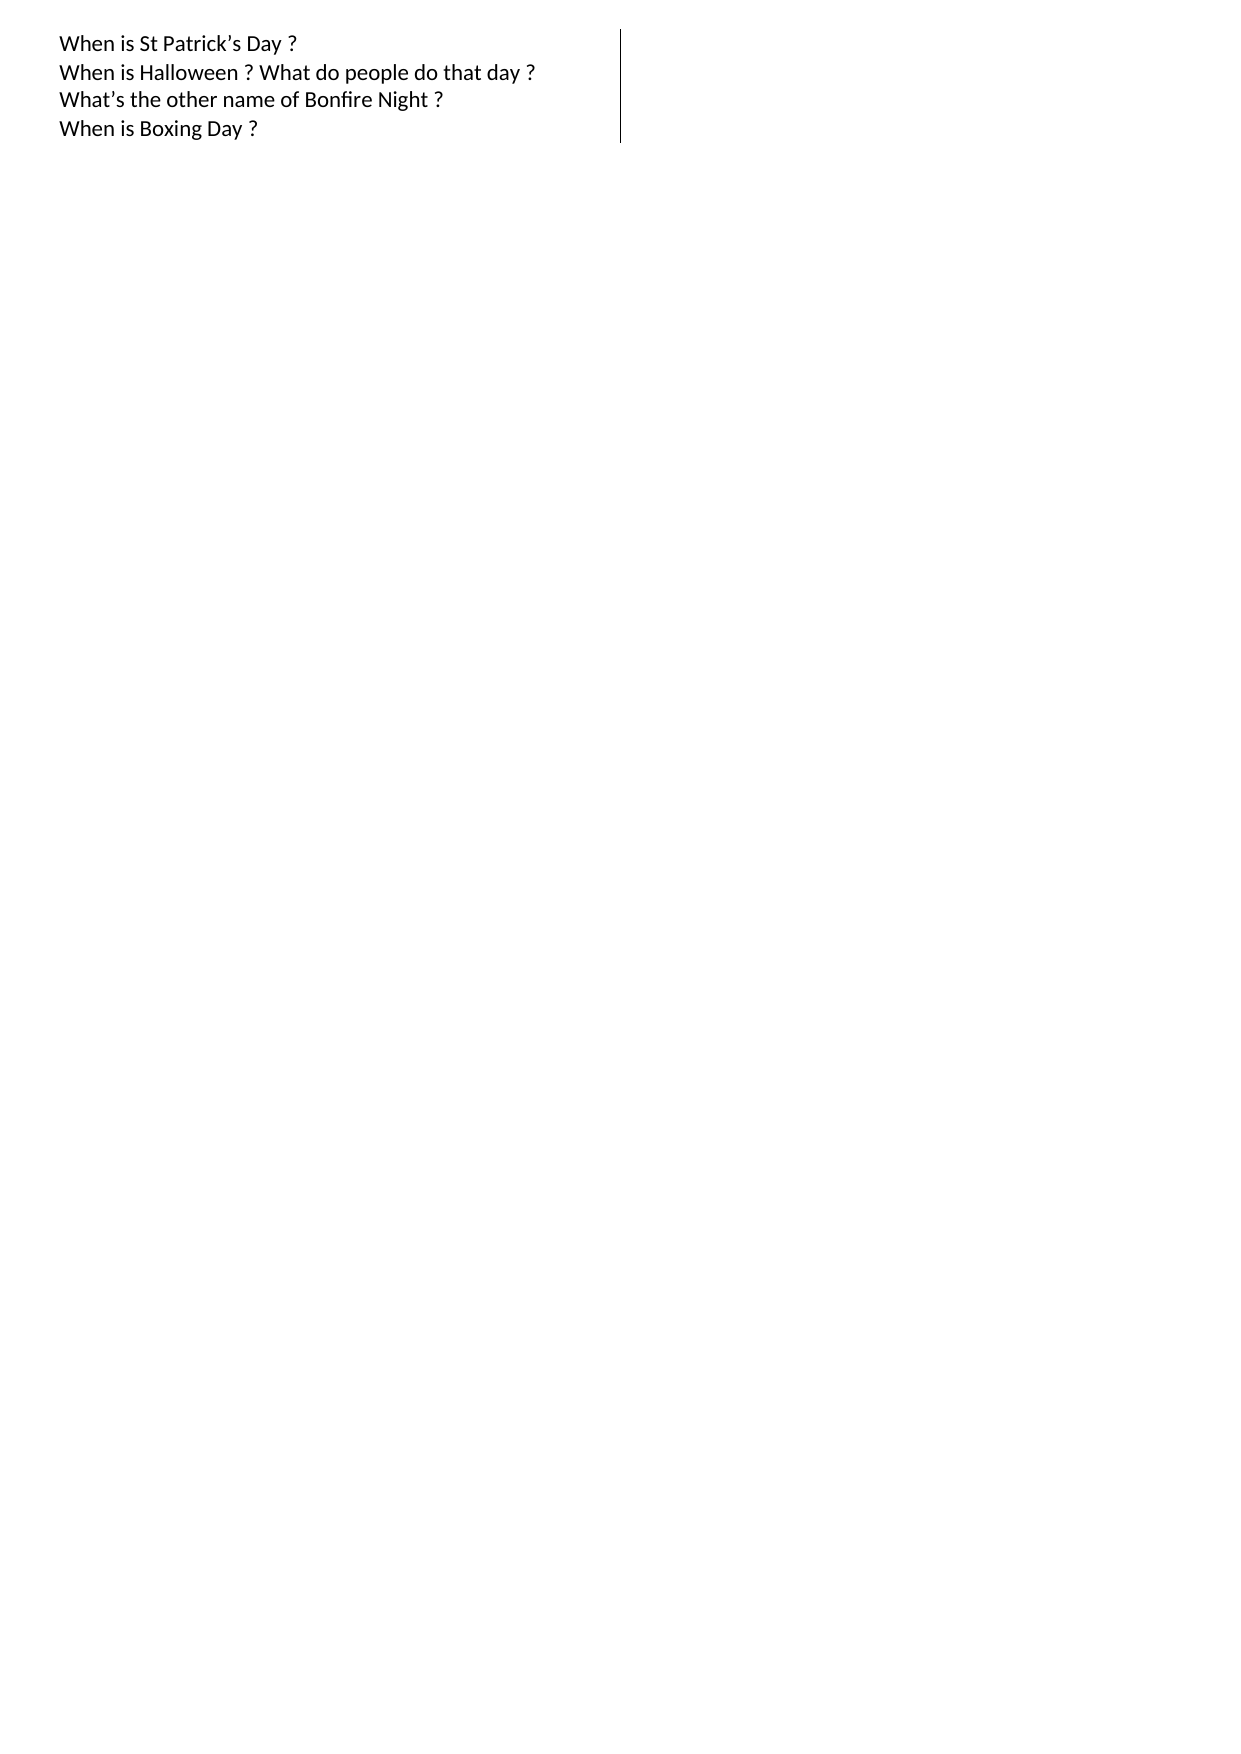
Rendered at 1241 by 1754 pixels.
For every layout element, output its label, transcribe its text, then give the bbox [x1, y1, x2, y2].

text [59, 29, 583, 58]
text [59, 58, 583, 86]
text What’s the other name of Bonfire Night ? [59, 86, 583, 114]
text When is Boxing Day ? [59, 114, 583, 142]
